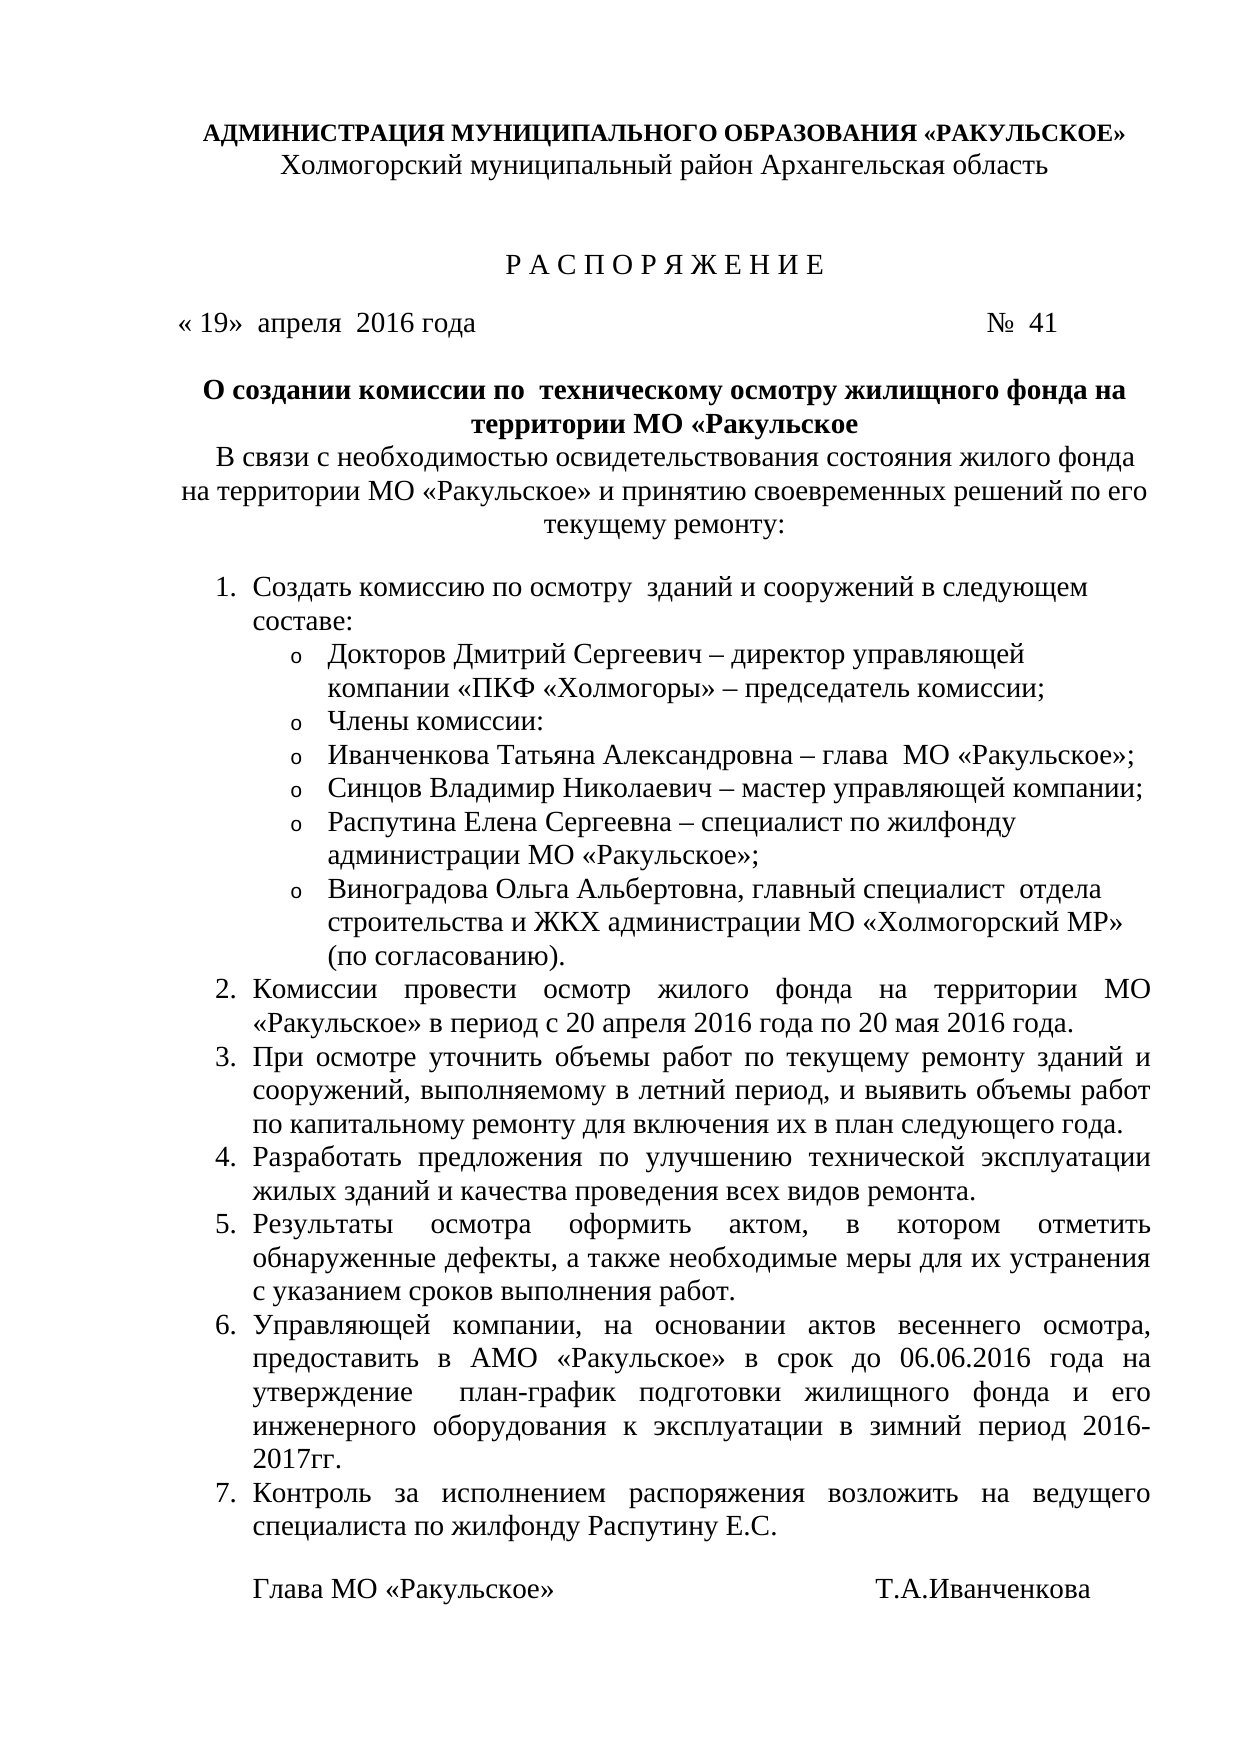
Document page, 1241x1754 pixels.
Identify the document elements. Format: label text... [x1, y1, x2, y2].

list При осмотре уточнить объемы работ по текущему ремонту зданий и сооружений, выполняемому в летний период, и выявить объемы работ по капитальному ремонту для включения их в план следующего года. [215, 1039, 1152, 1139]
list Докторов Дмитрий Сергеевич – директор управляющей компании «ПКФ «Холмогоры» – председатель комиссии; [290, 636, 1152, 703]
list Результаты осмотра оформить актом, в котором отметить обнаруженные дефекты, а также необходимые меры для их устранения с указанием сроков выполнения работ. [215, 1206, 1152, 1307]
text О создании комиссии по техническому осмотру жилищного фонда на территории МО «Ракульское [177, 372, 1152, 439]
text « 19» апреля 2016 года № 41 [177, 305, 1152, 339]
text Глава МО «Ракульское» Т.А.Иванченкова [252, 1571, 1152, 1604]
list Контроль за исполнением распоряжения возложить на ведущего специалиста по жилфонду Распутину Е.С. [215, 1475, 1152, 1542]
list Распутина Елена Сергеевна – специалист по жилфонду администрации МО «Ракульское»; [290, 804, 1152, 871]
list Комиссии провести осмотр жилого фонда на территории МО «Ракульское» в период с 20 апреля 2016 года по 20 мая 2016 года. [215, 972, 1152, 1039]
list Разработать предложения по улучшению технической эксплуатации жилых зданий и качества проведения всех видов ремонта. [215, 1139, 1152, 1206]
list Синцов Владимир Николаевич – мастер управляющей компании; [290, 770, 1152, 804]
list Виноградова Ольга Альбертовна, главный специалист отдела строительства и ЖКХ администрации МО «Холмогорский МР» (по согласованию). [290, 871, 1152, 972]
list Иванченкова Татьяна Александровна – глава МО «Ракульское»; [290, 737, 1152, 770]
text Р А С П О Р Я Ж Е Н И Е [177, 247, 1152, 281]
text АДМИНИСТРАЦИЯ МУНИЦИПАЛЬНОГО ОБРАЗОВАНИЯ «РАКУЛЬСКОЕ» [177, 118, 1152, 147]
text В связи с необходимостью освидетельствования состояния жилого фонда на территории МО «Ракульское» и принятию своевременных решений по его текущему ремонту: [177, 439, 1152, 540]
list Члены комиссии: [290, 703, 1152, 737]
list Создать комиссию по осмотру зданий и сооружений в следующем составе: [215, 569, 1152, 636]
list Управляющей компании, на основании актов весеннего осмотра, предоставить в АМО «Ракульское» в срок до 06.06.2016 года на утверждение план-график подготовки жилищного фонда и его инженерного оборудования к эксплуатации в зимний период 2016-2017гг. [215, 1307, 1152, 1475]
text Холмогорский муниципальный район Архангельская область [177, 147, 1152, 180]
